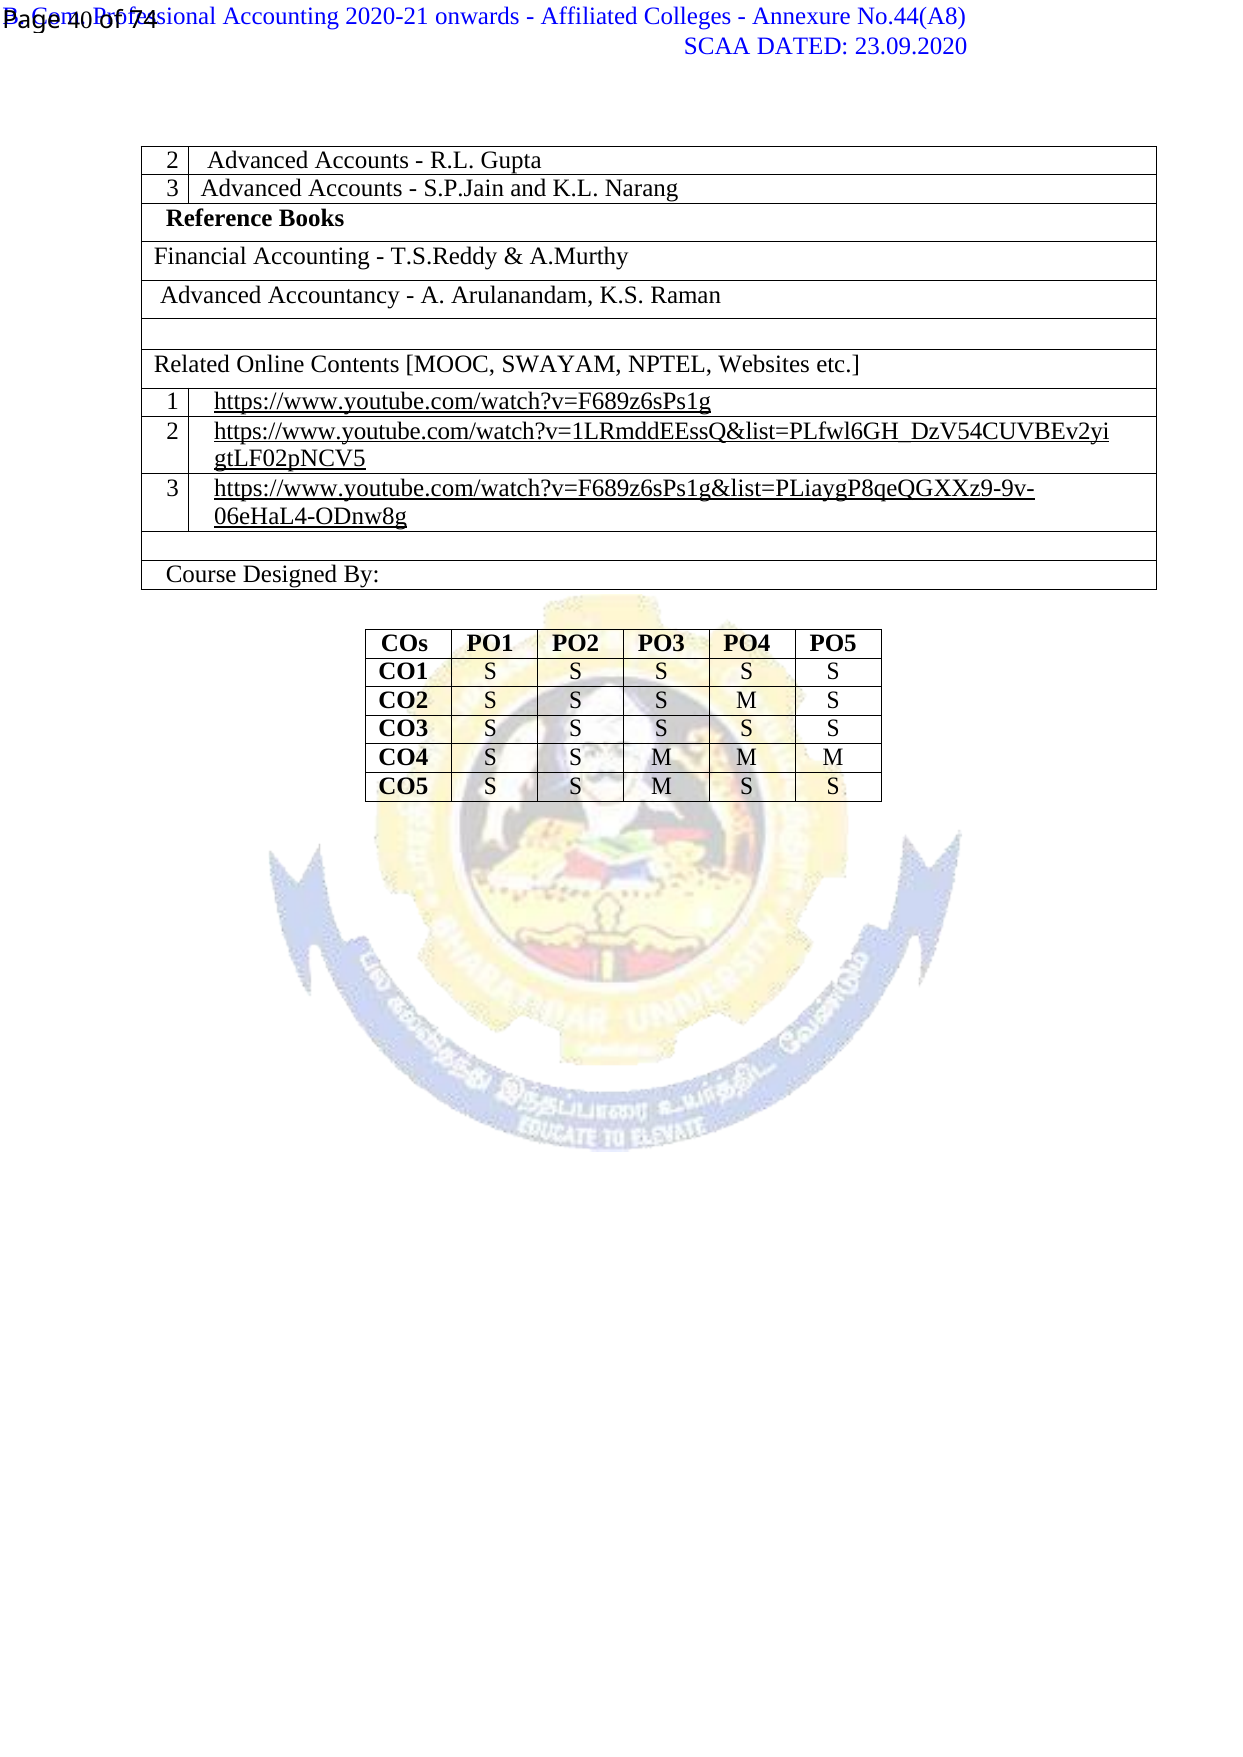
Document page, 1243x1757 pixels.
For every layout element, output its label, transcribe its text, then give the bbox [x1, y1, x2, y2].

table_cell CO5 [366, 773, 451, 801]
table_cell S [796, 687, 881, 714]
table_cell S [538, 687, 623, 714]
table_header PO4 [710, 630, 795, 657]
table_cell S [796, 773, 881, 801]
table_cell S [796, 659, 881, 686]
table_cell M [624, 744, 709, 772]
table_cell S [452, 659, 537, 686]
table_cell CO4 [366, 744, 451, 772]
table_cell S [452, 773, 537, 801]
table_cell S [624, 659, 709, 686]
table_cell 3 [142, 474, 188, 531]
table_cell S [796, 716, 881, 743]
table_cell https://www.youtube.com/watch?v=1LRmddEEssQ&list=PLfwl6GH_DzV54CUVBEv2yi gtLF02pNCV5 [189, 417, 1156, 473]
table_cell M [796, 744, 881, 772]
table_cell Advanced Accountancy - A. Arulanandam, K.S. Raman [142, 281, 1156, 318]
table_cell S [452, 716, 537, 743]
table_cell 3 [142, 175, 188, 203]
table_cell S [538, 659, 623, 686]
table_header PO5 [796, 630, 881, 657]
table_cell M [624, 773, 709, 801]
table_cell CO2 [366, 687, 451, 714]
table_cell S [624, 716, 709, 743]
picture [268, 594, 963, 1152]
table_cell Advanced Accounts - S.P.Jain and K.L. Narang [189, 175, 1156, 203]
table_header PO3 [624, 630, 709, 657]
table_cell S [624, 687, 709, 714]
table_cell Related Online Contents [MOOC, SWAYAM, NPTEL, Websites etc.] [142, 350, 1156, 387]
table_cell [142, 532, 1156, 559]
table_cell M [710, 687, 795, 714]
table_cell S [710, 659, 795, 686]
table_cell [142, 319, 1156, 349]
table_cell S [452, 744, 537, 772]
table_cell S [538, 716, 623, 743]
table_header PO1 [452, 630, 537, 657]
table_cell 2 [142, 417, 188, 473]
table_cell Reference Books [142, 204, 1156, 241]
table_cell S [538, 744, 623, 772]
table_cell S [710, 773, 795, 801]
table_cell https://www.youtube.com/watch?v=F689z6sPs1g&list=PLiaygP8qeQGXXz9-9v- 06eHaL4-ODnw8g [189, 474, 1156, 531]
table_cell S [538, 773, 623, 801]
table_cell 1 [142, 389, 188, 416]
table_header 2 [142, 147, 188, 174]
table_cell Financial Accounting - T.S.Reddy & A.Murthy [142, 242, 1156, 280]
table_cell S [710, 716, 795, 743]
table_cell https://www.youtube.com/watch?v=F689z6sPs1g [189, 389, 1156, 416]
table_header Advanced Accounts - R.L. Gupta [189, 147, 1156, 174]
table_cell M [710, 744, 795, 772]
table_header COs [366, 630, 451, 657]
table_header PO2 [538, 630, 623, 657]
table_cell Course Designed By: [142, 561, 1156, 588]
table_cell CO3 [366, 716, 451, 743]
table_cell CO1 [366, 659, 451, 686]
table_cell S [452, 687, 537, 714]
